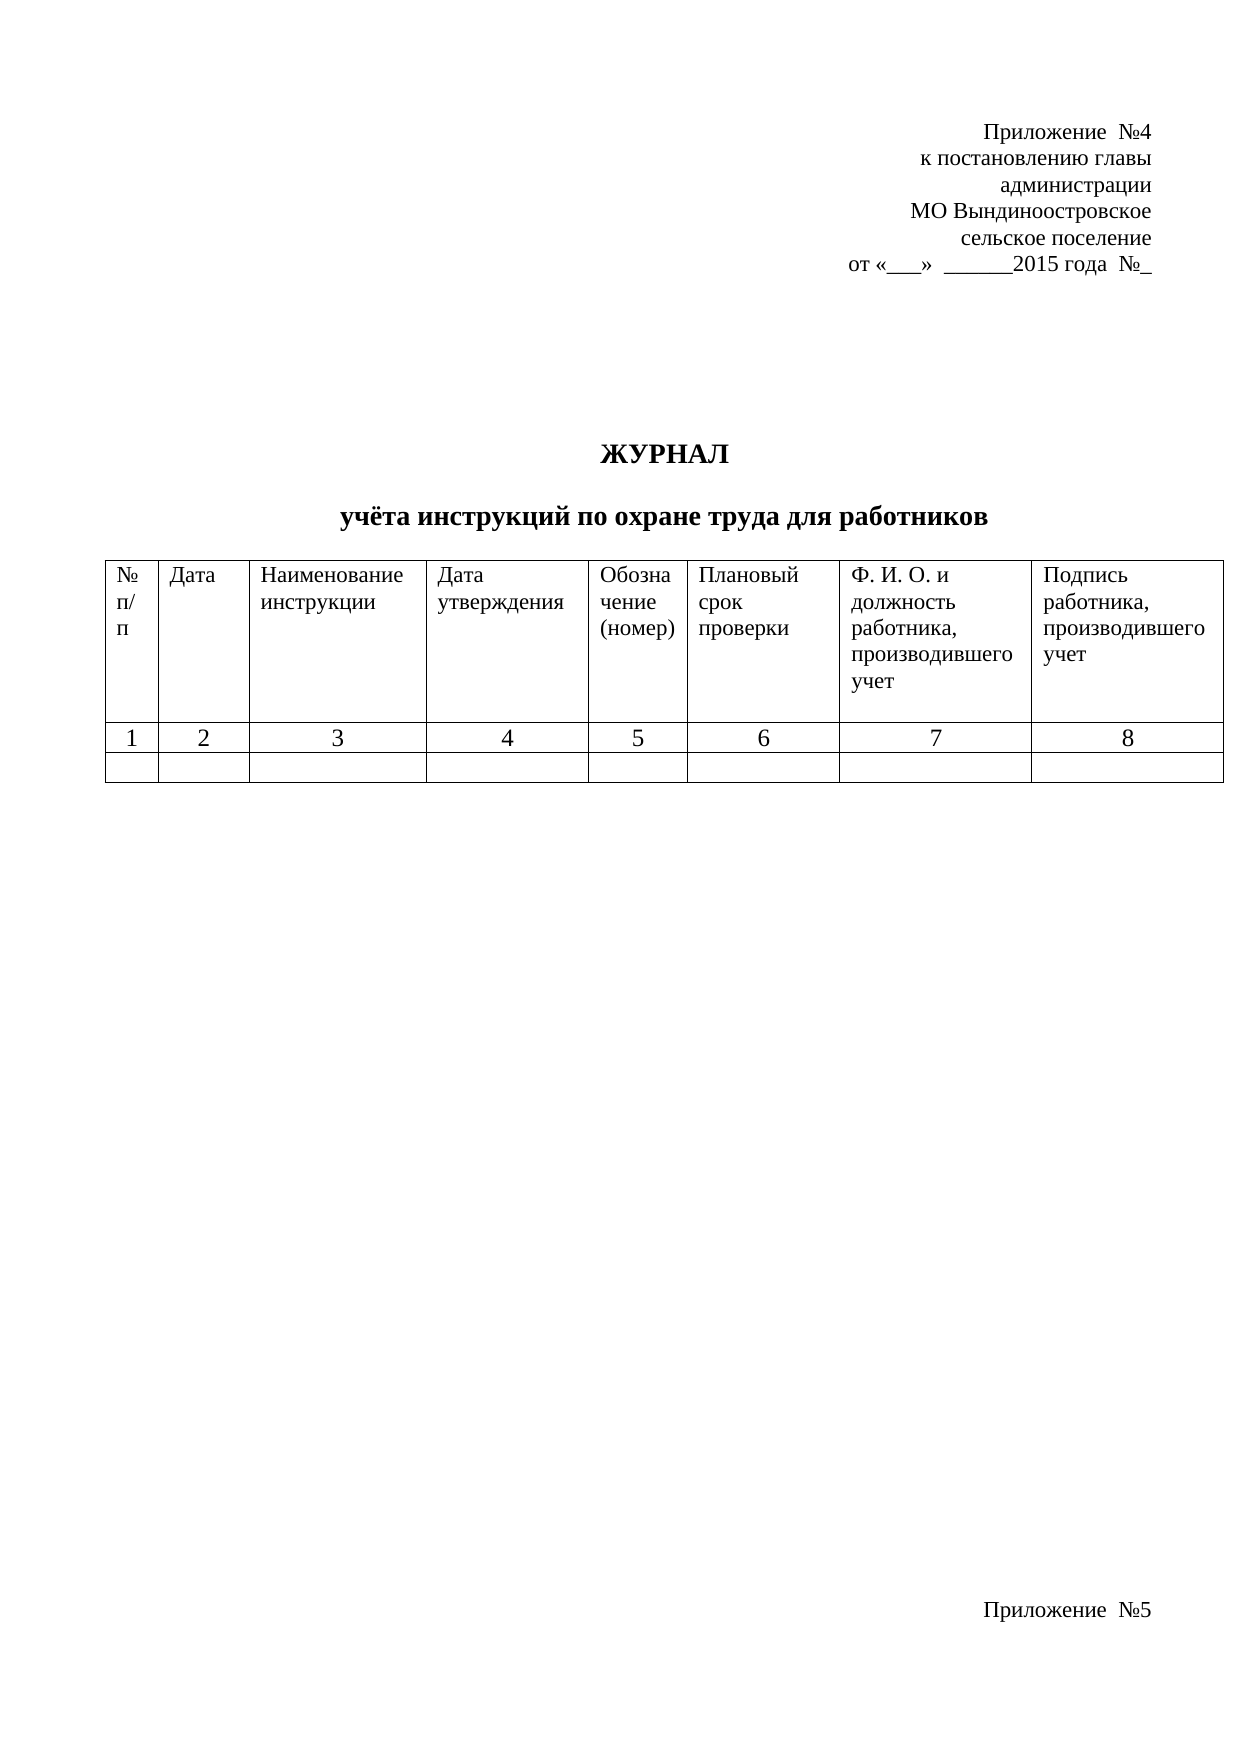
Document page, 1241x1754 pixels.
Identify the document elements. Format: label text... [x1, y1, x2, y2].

table_header Дата утверждения [427, 561, 588, 722]
table_cell [589, 753, 687, 782]
table_header Плановый срок проверки [688, 561, 839, 722]
table_header Подпись работника, производившего учет [1032, 561, 1223, 722]
table_cell 7 [840, 723, 1031, 752]
text от «___» ______2015 года №_ [767, 250, 1152, 276]
table_cell 3 [250, 723, 426, 752]
table_cell 8 [1032, 723, 1223, 752]
text учёта инструкций по охране труда для работников [177, 499, 1152, 531]
table_cell [1032, 753, 1223, 782]
table_cell [159, 753, 249, 782]
table_header Дата [159, 561, 249, 722]
table_cell 5 [589, 723, 687, 752]
table_cell [250, 753, 426, 782]
table_cell [427, 753, 588, 782]
text Приложение №4 [767, 118, 1152, 144]
table_cell 6 [688, 723, 839, 752]
text ЖУРНАЛ [177, 437, 1152, 469]
text МО Вындиноостровское сельское поселение [767, 197, 1152, 250]
table_header Обозначение (номер) [589, 561, 687, 722]
table_cell [840, 753, 1031, 782]
table_cell [688, 753, 839, 782]
table_cell 1 [106, 723, 158, 752]
table_cell 4 [427, 723, 588, 752]
table_header Наименование инструкции [250, 561, 426, 722]
table_header Ф. И. О. и должность работника, производившего учет [840, 561, 1031, 722]
table_cell [106, 753, 158, 782]
table_cell 2 [159, 723, 249, 752]
text к постановлению главы администрации [767, 144, 1152, 197]
table_header № п/п [106, 561, 158, 722]
text Приложение №5 [767, 1596, 1152, 1622]
